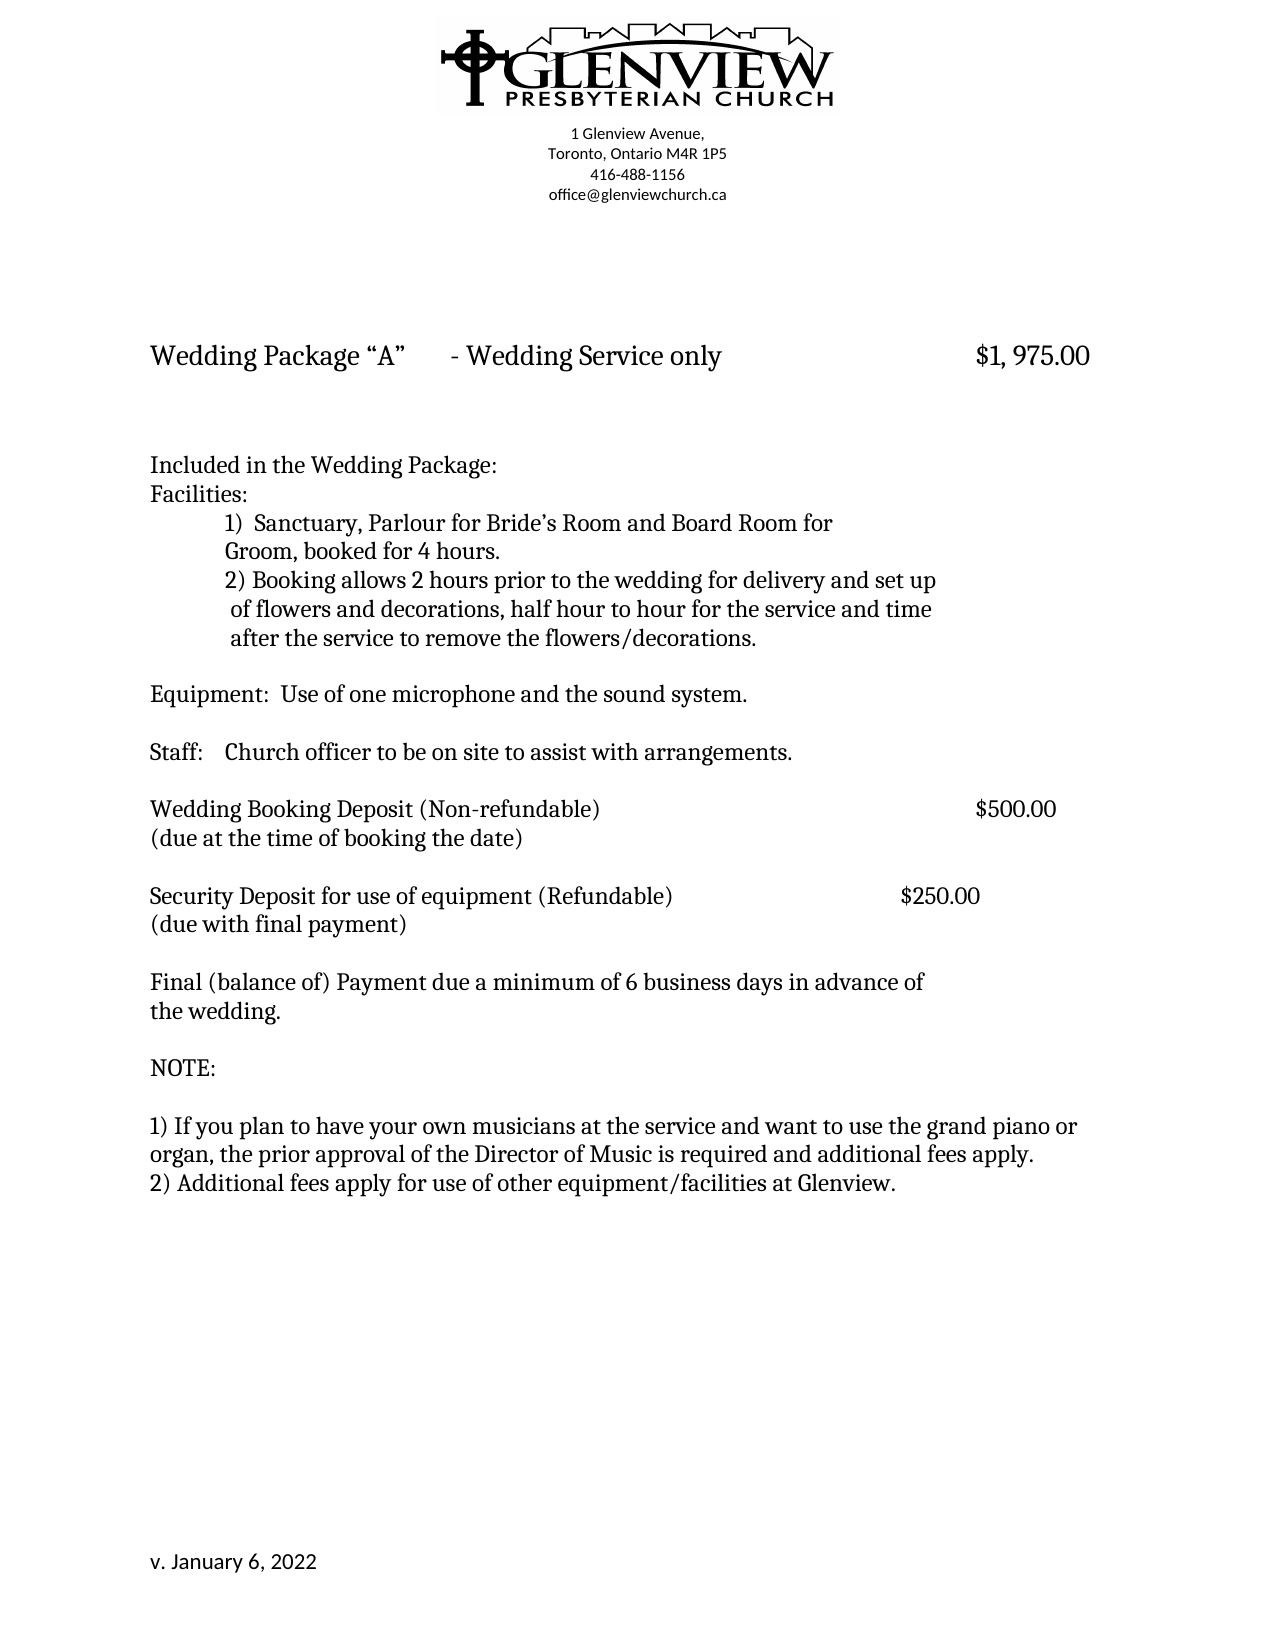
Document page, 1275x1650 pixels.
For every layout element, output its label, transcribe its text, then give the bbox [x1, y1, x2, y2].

text Wedding Booking Deposit (Non-refundable) $500.00 [150, 795, 1125, 824]
picture [433, 14, 842, 115]
text 2) Booking allows 2 hours prior to the wedding for delivery and set up [150, 566, 1125, 595]
text (due with final payment) [150, 910, 1125, 939]
text Final (balance of) Payment due a minimum of 6 business days in advance of [150, 968, 1125, 997]
text (due at the time of booking the date) [150, 824, 1125, 853]
text the wedding. [150, 997, 1125, 1025]
text Staff: Church officer to be on site to assist with arrangements. [150, 738, 1125, 767]
text NOTE: [150, 1054, 1125, 1083]
text Equipment: Use of one microphone and the sound system. [150, 680, 1125, 709]
text 1) Sanctuary, Parlour for Bride’s Room and Board Room for [150, 508, 1125, 537]
text 2) Additional fees apply for use of other equipment/facilities at Glenview. [150, 1169, 1125, 1198]
text of flowers and decorations, half hour to hour for the service and time [150, 595, 1125, 623]
text after the service to remove the flowers/decorations. [150, 623, 1125, 652]
text Included in the Wedding Package: [150, 451, 1125, 480]
text Groom, booked for 4 hours. [150, 537, 1125, 566]
text Facilities: [150, 480, 1125, 508]
text Wedding Package “A” - Wedding Service only $1, 975.00 [150, 339, 1125, 372]
text 1) If you plan to have your own musicians at the service and want to use the grand piano or organ, the prior approval of the Director of Music is required and additional fees apply. [150, 1112, 1125, 1169]
text Security Deposit for use of equipment (Refundable) $250.00 [150, 882, 1125, 910]
